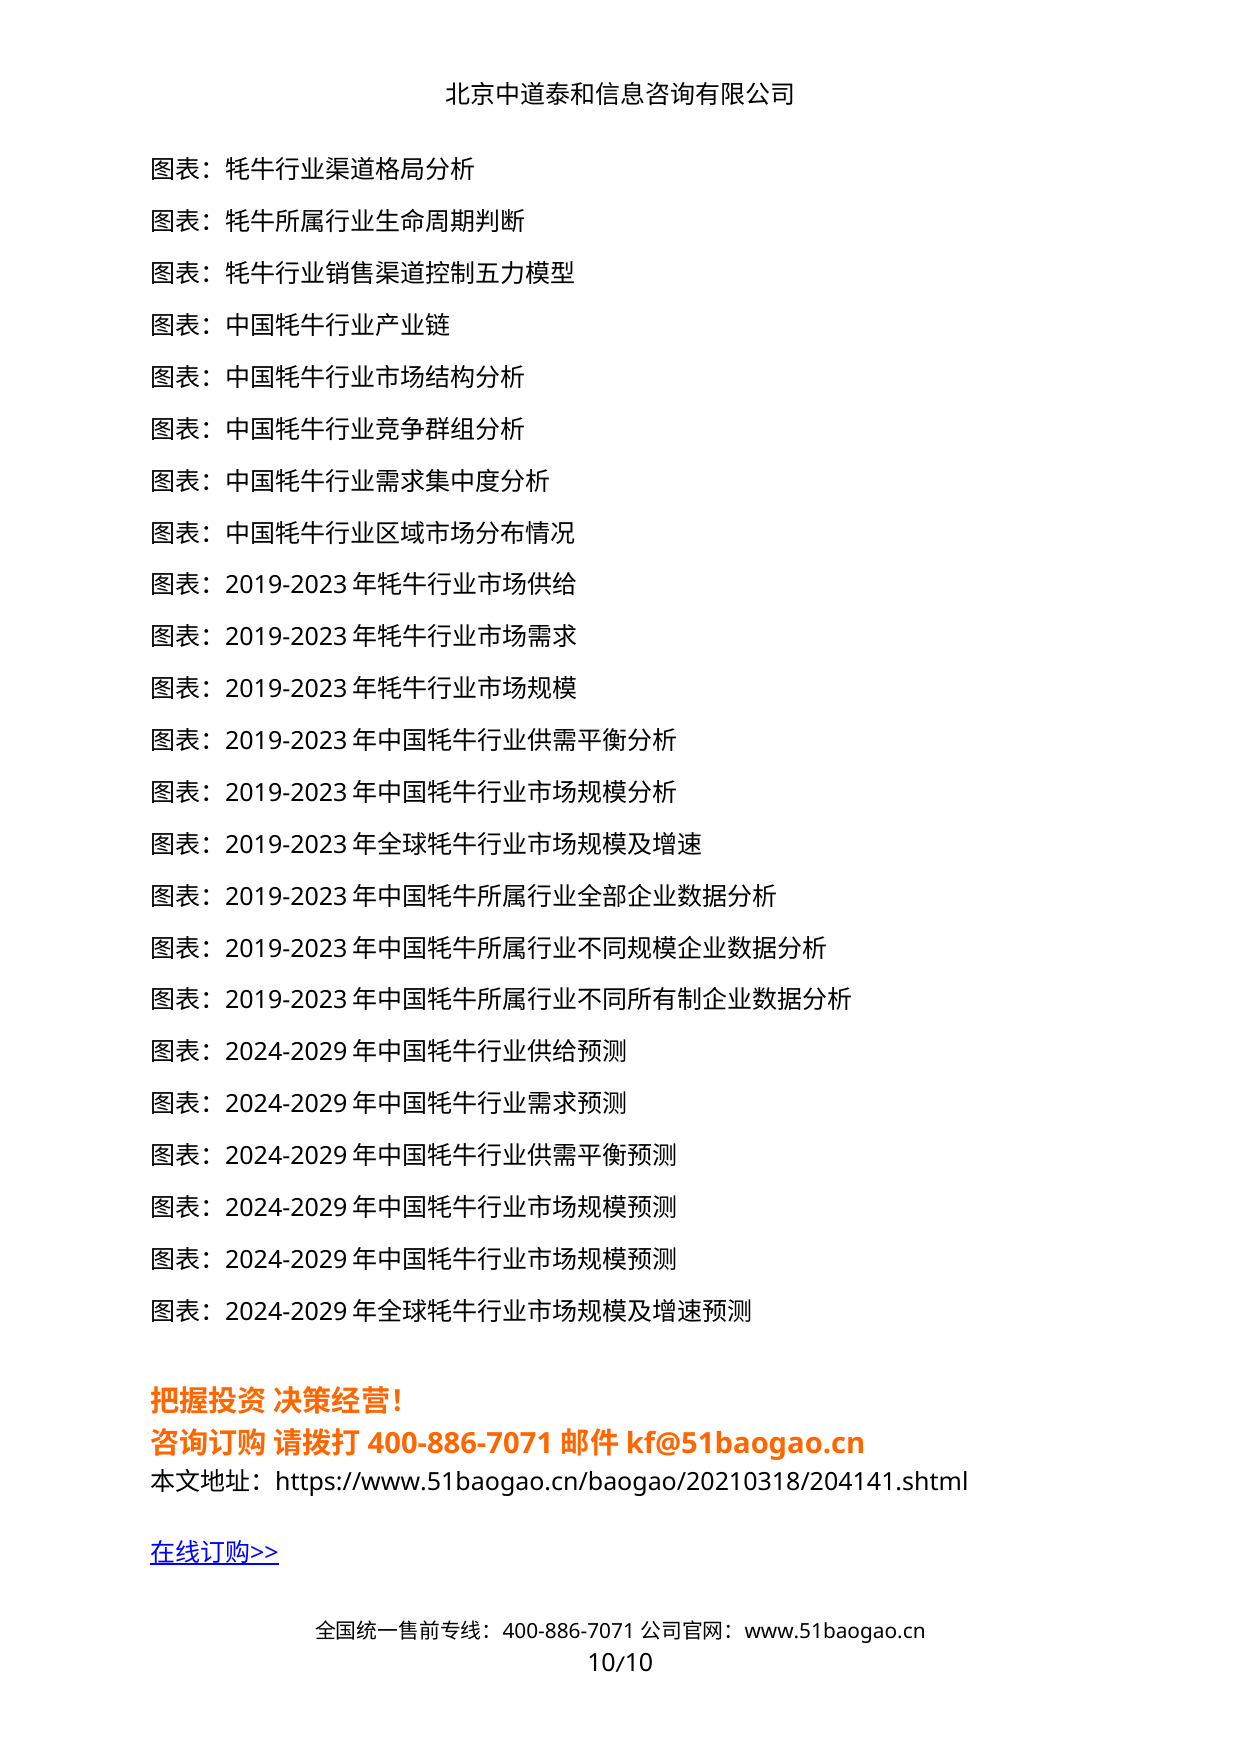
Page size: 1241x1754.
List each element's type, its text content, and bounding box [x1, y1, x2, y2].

text 图表：2024-2029年中国牦牛行业市场规模预测 [150, 1187, 1090, 1224]
text 图表：牦牛行业销售渠道控制五力模型 [150, 254, 1090, 290]
text 把握投资 决策经营！咨询订购 请拨打 400-886-7071 邮件 kf@51baogao.cn本文地址：https://www.51baogao.cn/baogao/20210318/204141.shtml [150, 1343, 1090, 1498]
text 图表：牦牛所属行业生命周期判断 [150, 202, 1090, 238]
text 图表：2019-2023年中国牦牛所属行业不同所有制企业数据分析 [150, 980, 1090, 1016]
text 图表：2019-2023年牦牛行业市场需求 [150, 617, 1090, 653]
text 图表：2019-2023年牦牛行业市场规模 [150, 669, 1090, 705]
text 图表：2024-2029年中国牦牛行业需求预测 [150, 1084, 1090, 1120]
text 图表：2019-2023年中国牦牛所属行业不同规模企业数据分析 [150, 928, 1090, 964]
text 图表：2024-2029年中国牦牛行业供给预测 [150, 1032, 1090, 1068]
text 图表：2024-2029年中国牦牛行业供需平衡预测 [150, 1136, 1090, 1172]
text 图表：中国牦牛行业需求集中度分析 [150, 461, 1090, 497]
text 图表：2024-2029年全球牦牛行业市场规模及增速预测 [150, 1291, 1090, 1327]
text 图表：中国牦牛行业竞争群组分析 [150, 409, 1090, 446]
text 图表：2019-2023年牦牛行业市场供给 [150, 565, 1090, 601]
text 图表：2024-2029年中国牦牛行业市场规模预测 [150, 1239, 1090, 1276]
text 图表：2019-2023年中国牦牛行业供需平衡分析 [150, 721, 1090, 757]
text 图表：2019-2023年中国牦牛行业市场规模分析 [150, 772, 1090, 809]
text 图表：中国牦牛行业区域市场分布情况 [150, 513, 1090, 549]
text 图表：2019-2023年中国牦牛所属行业全部企业数据分析 [150, 876, 1090, 912]
text 图表：中国牦牛行业产业链 [150, 306, 1090, 342]
text 图表：中国牦牛行业市场结构分析 [150, 357, 1090, 394]
text 图表：牦牛行业渠道格局分析 [150, 150, 1090, 186]
text 在线订购>> [150, 1498, 1090, 1568]
text 图表：2019-2023年全球牦牛行业市场规模及增速 [150, 824, 1090, 861]
